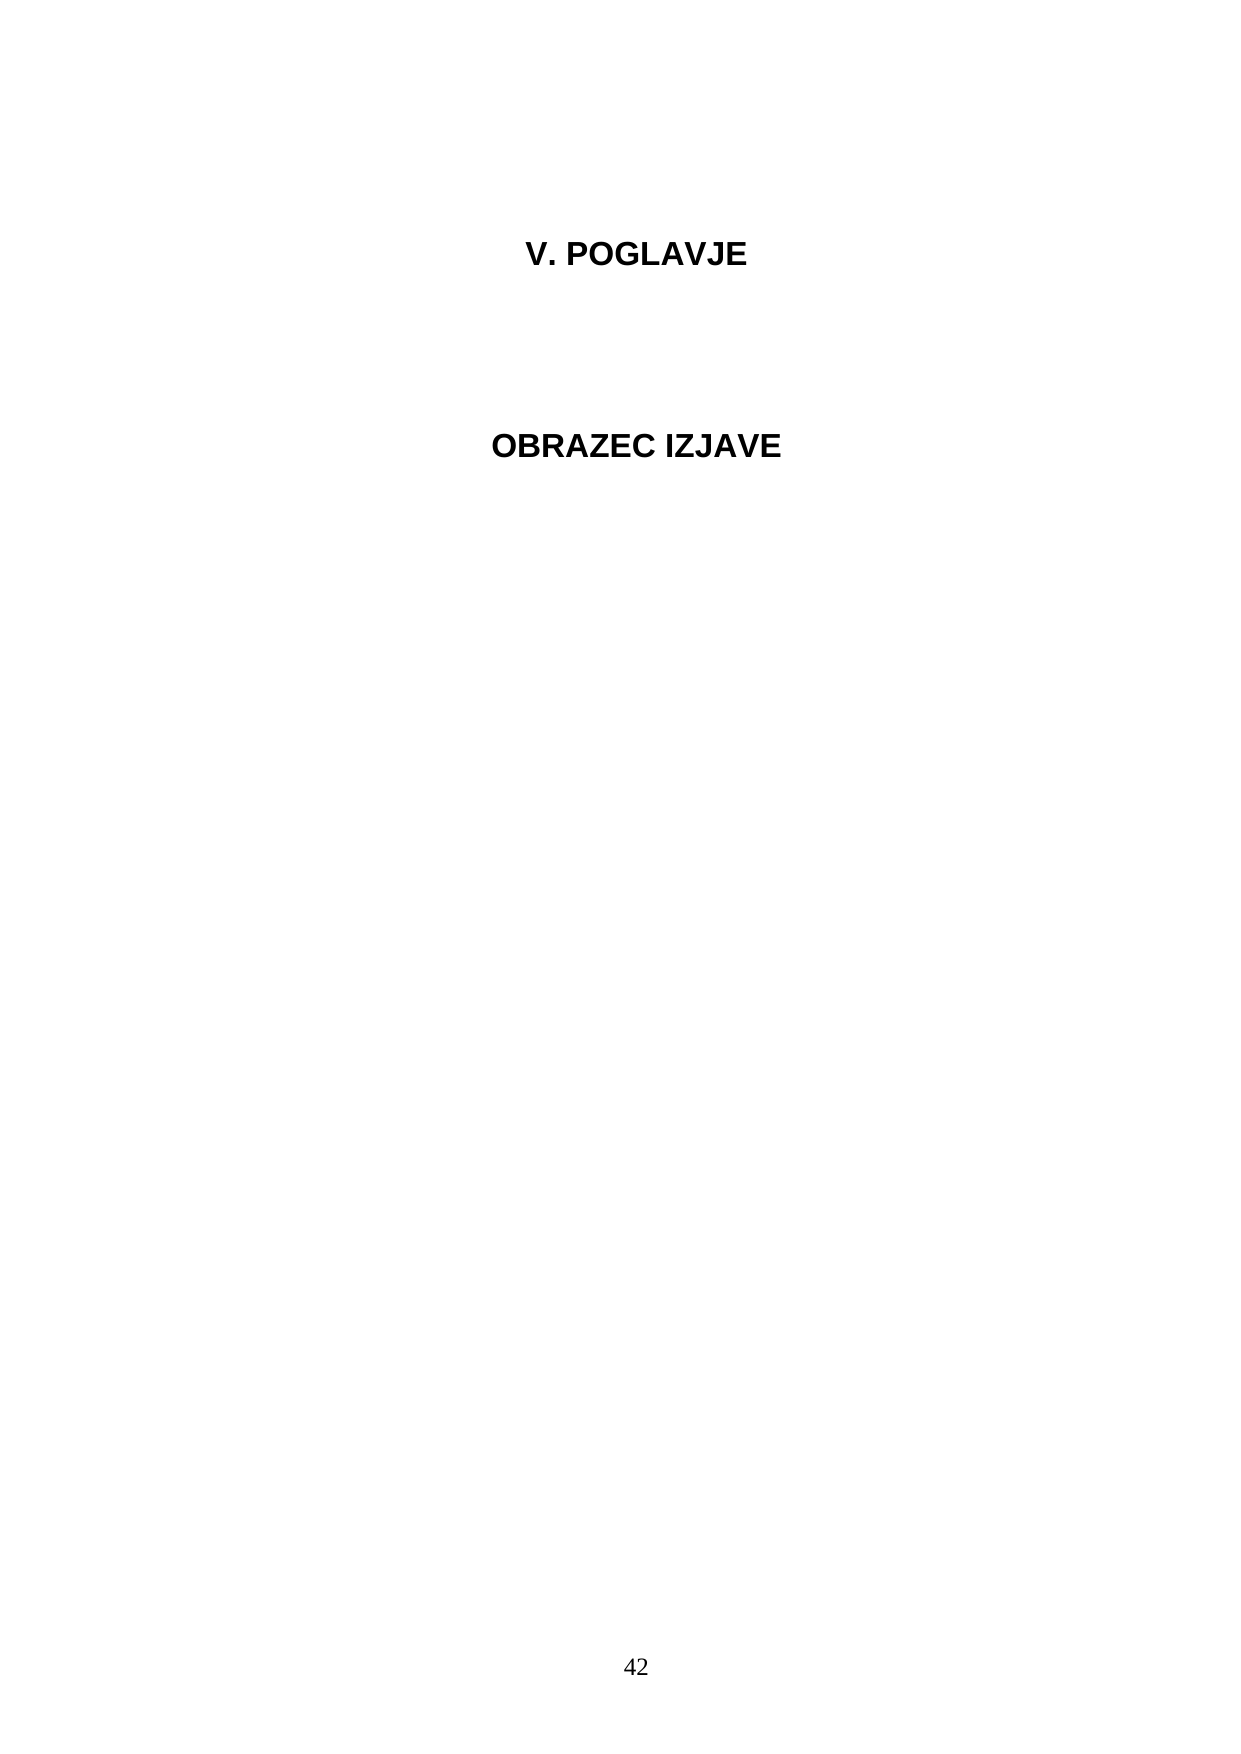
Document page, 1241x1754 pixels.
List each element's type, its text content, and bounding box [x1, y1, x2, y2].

subtitle V. POGLAVJE [148, 234, 1125, 272]
subtitle OBRAZEC IZJAVE [148, 426, 1125, 464]
